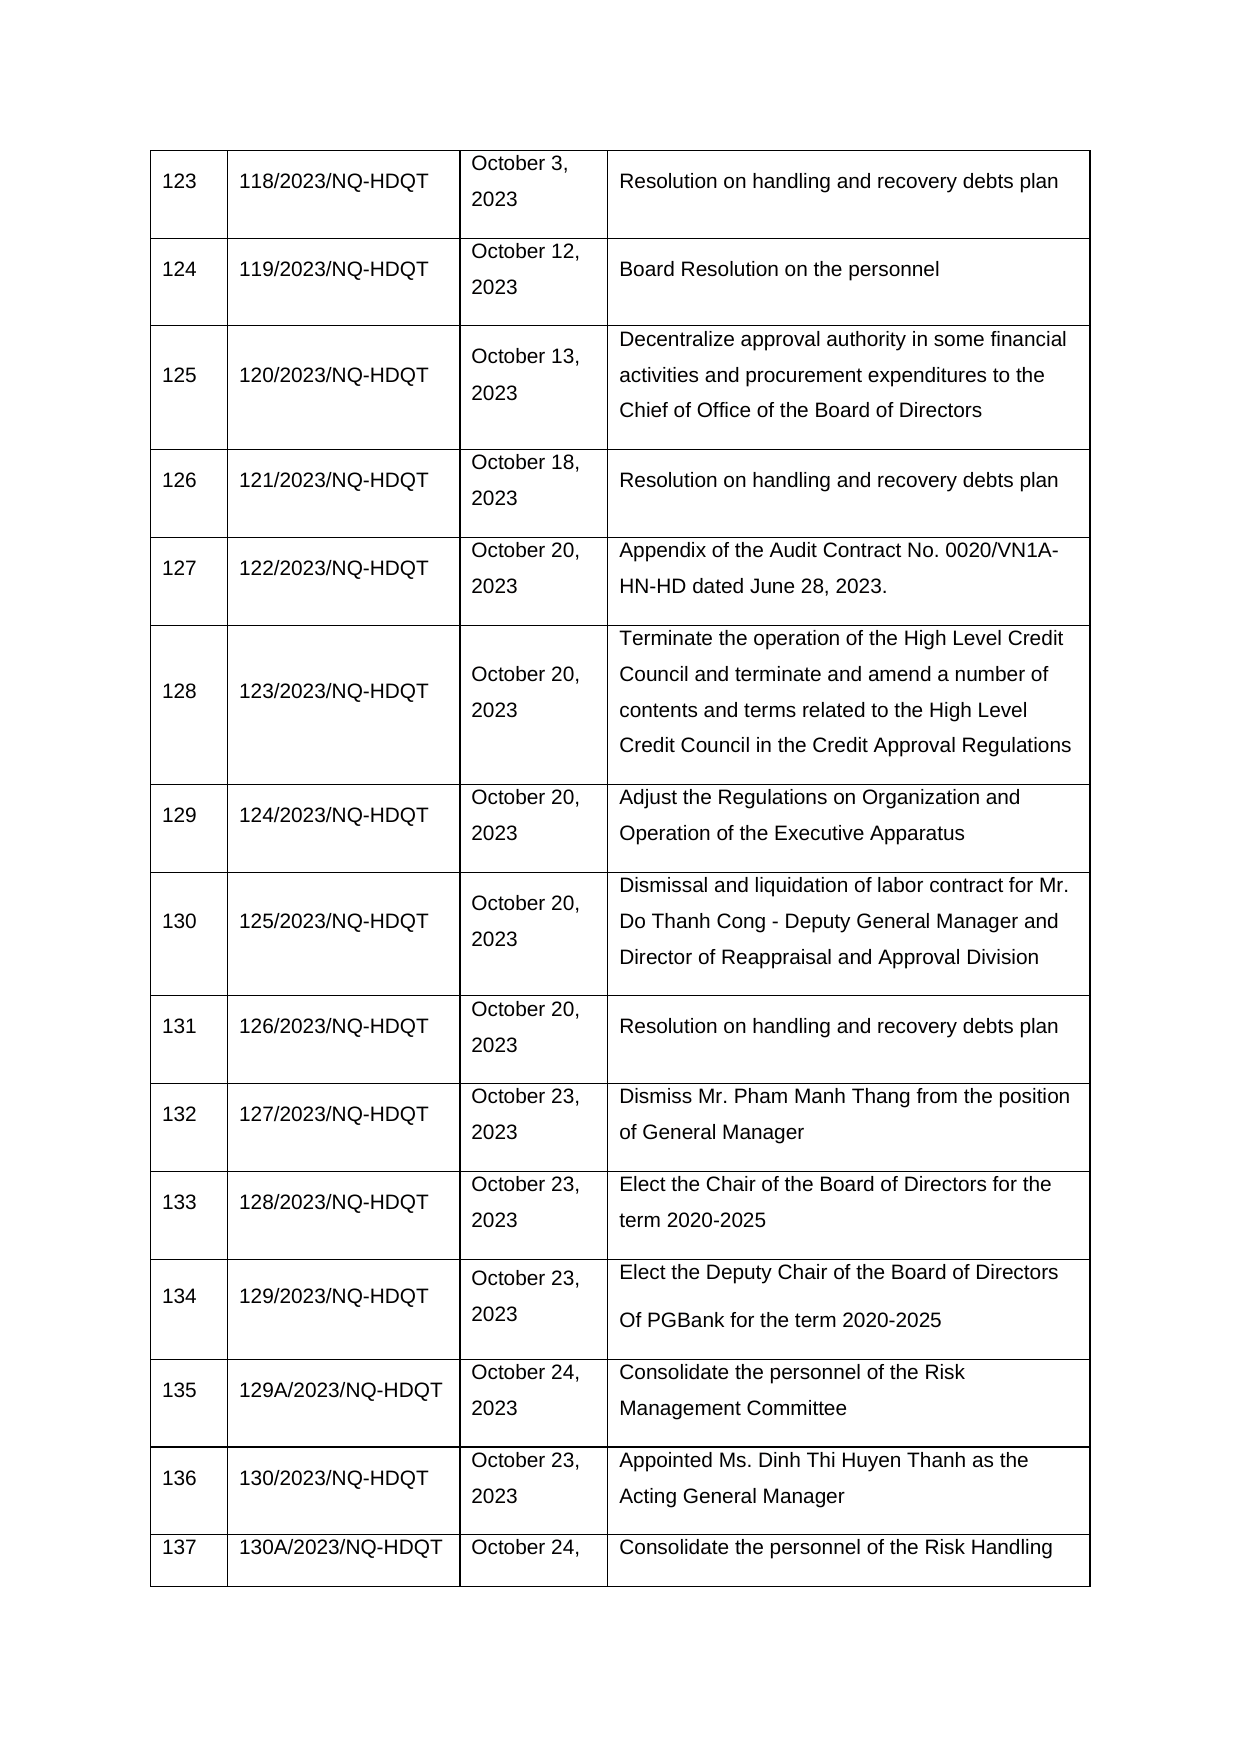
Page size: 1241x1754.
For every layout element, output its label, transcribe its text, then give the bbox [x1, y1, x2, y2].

table_cell October 24, 2023 [461, 1360, 607, 1446]
table_cell 127 [151, 538, 227, 624]
table_cell Resolution on handling and recovery debts plan [608, 996, 1089, 1083]
table_cell 118/2023/NQ-HDQT [228, 151, 459, 238]
table_cell 125/2023/NQ-HDQT [228, 873, 459, 995]
table_cell October 23, 2023 [461, 1084, 607, 1171]
table_cell 130 [151, 873, 227, 995]
table_cell October 18, 2023 [461, 450, 607, 537]
table_cell 126/2023/NQ-HDQT [228, 996, 459, 1083]
table_cell Decentralize approval authority in some financial activities and procurement expenditures to the Chief of Office of the Board of Directors [608, 326, 1089, 449]
table_cell 131 [151, 996, 227, 1083]
table_cell October 20, 2023 [461, 996, 607, 1083]
table_cell Consolidate the personnel of the Risk Management Committee [608, 1360, 1089, 1446]
table_cell 123/2023/NQ-HDQT [228, 626, 459, 784]
table_cell 124/2023/NQ-HDQT [228, 785, 459, 872]
table_cell 128 [151, 626, 227, 784]
table_cell Terminate the operation of the High Level Credit Council and terminate and amend a number of contents and terms related to the High Level Credit Council in the Credit Approval Regulations [608, 626, 1089, 784]
table_cell Board Resolution on the personnel [608, 239, 1089, 325]
table_cell October 24, 2023 [461, 1535, 607, 1586]
table_cell Adjust the Regulations on Organization and Operation of the Executive Apparatus [608, 785, 1089, 872]
table_cell 124 [151, 239, 227, 325]
table_cell 129 [151, 785, 227, 872]
table_cell October 12, 2023 [461, 239, 607, 325]
table_cell 125 [151, 326, 227, 449]
table_cell October 3, 2023 [461, 151, 607, 238]
table_cell Appendix of the Audit Contract No. 0020/VN1A-HN-HD dated June 28, 2023. [608, 538, 1089, 624]
table_cell October 13, 2023 [461, 326, 607, 449]
table_cell Elect the Chair of the Board of Directors for the term 2020-2025 [608, 1172, 1089, 1258]
table_cell October 20, 2023 [461, 873, 607, 995]
table_cell 136 [151, 1448, 227, 1534]
table_cell 126 [151, 450, 227, 537]
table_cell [608, 1535, 1089, 1586]
table_cell 133 [151, 1172, 227, 1258]
table_cell 121/2023/NQ-HDQT [228, 450, 459, 537]
table_cell 130/2023/NQ-HDQT [228, 1448, 459, 1534]
table_cell October 20, 2023 [461, 626, 607, 784]
table_cell 119/2023/NQ-HDQT [228, 239, 459, 325]
table_cell 123 [151, 151, 227, 238]
table_cell 129A/2023/NQ-HDQT [228, 1360, 459, 1446]
table_cell Resolution on handling and recovery debts plan [608, 151, 1089, 238]
table_cell October 20, 2023 [461, 538, 607, 624]
table_cell Elect the Deputy Chair of the Board of Directors Of PGBank for the term 2020-2025 [608, 1260, 1089, 1359]
table_cell Resolution on handling and recovery debts plan [608, 450, 1089, 537]
table_cell 135 [151, 1360, 227, 1446]
table_cell 137 [151, 1535, 227, 1586]
table_cell Appointed Ms. Dinh Thi Huyen Thanh as the Acting General Manager [608, 1448, 1089, 1534]
table_cell 120/2023/NQ-HDQT [228, 326, 459, 449]
table_cell October 23, 2023 [461, 1260, 607, 1359]
table_cell 130A/2023/NQ-HDQT [228, 1535, 459, 1586]
table_cell 128/2023/NQ-HDQT [228, 1172, 459, 1258]
table_cell 122/2023/NQ-HDQT [228, 538, 459, 624]
table_cell October 23, 2023 [461, 1172, 607, 1258]
table_cell October 23, 2023 [461, 1448, 607, 1534]
table_cell 134 [151, 1260, 227, 1359]
table_cell Dismiss Mr. Pham Manh Thang from the position of General Manager [608, 1084, 1089, 1171]
table_cell 129/2023/NQ-HDQT [228, 1260, 459, 1359]
table_cell Dismissal and liquidation of labor contract for Mr. Do Thanh Cong - Deputy General Manager and Director of Reappraisal and Approval Division [608, 873, 1089, 995]
table_cell October 20, 2023 [461, 785, 607, 872]
table_cell 127/2023/NQ-HDQT [228, 1084, 459, 1171]
table_cell 132 [151, 1084, 227, 1171]
